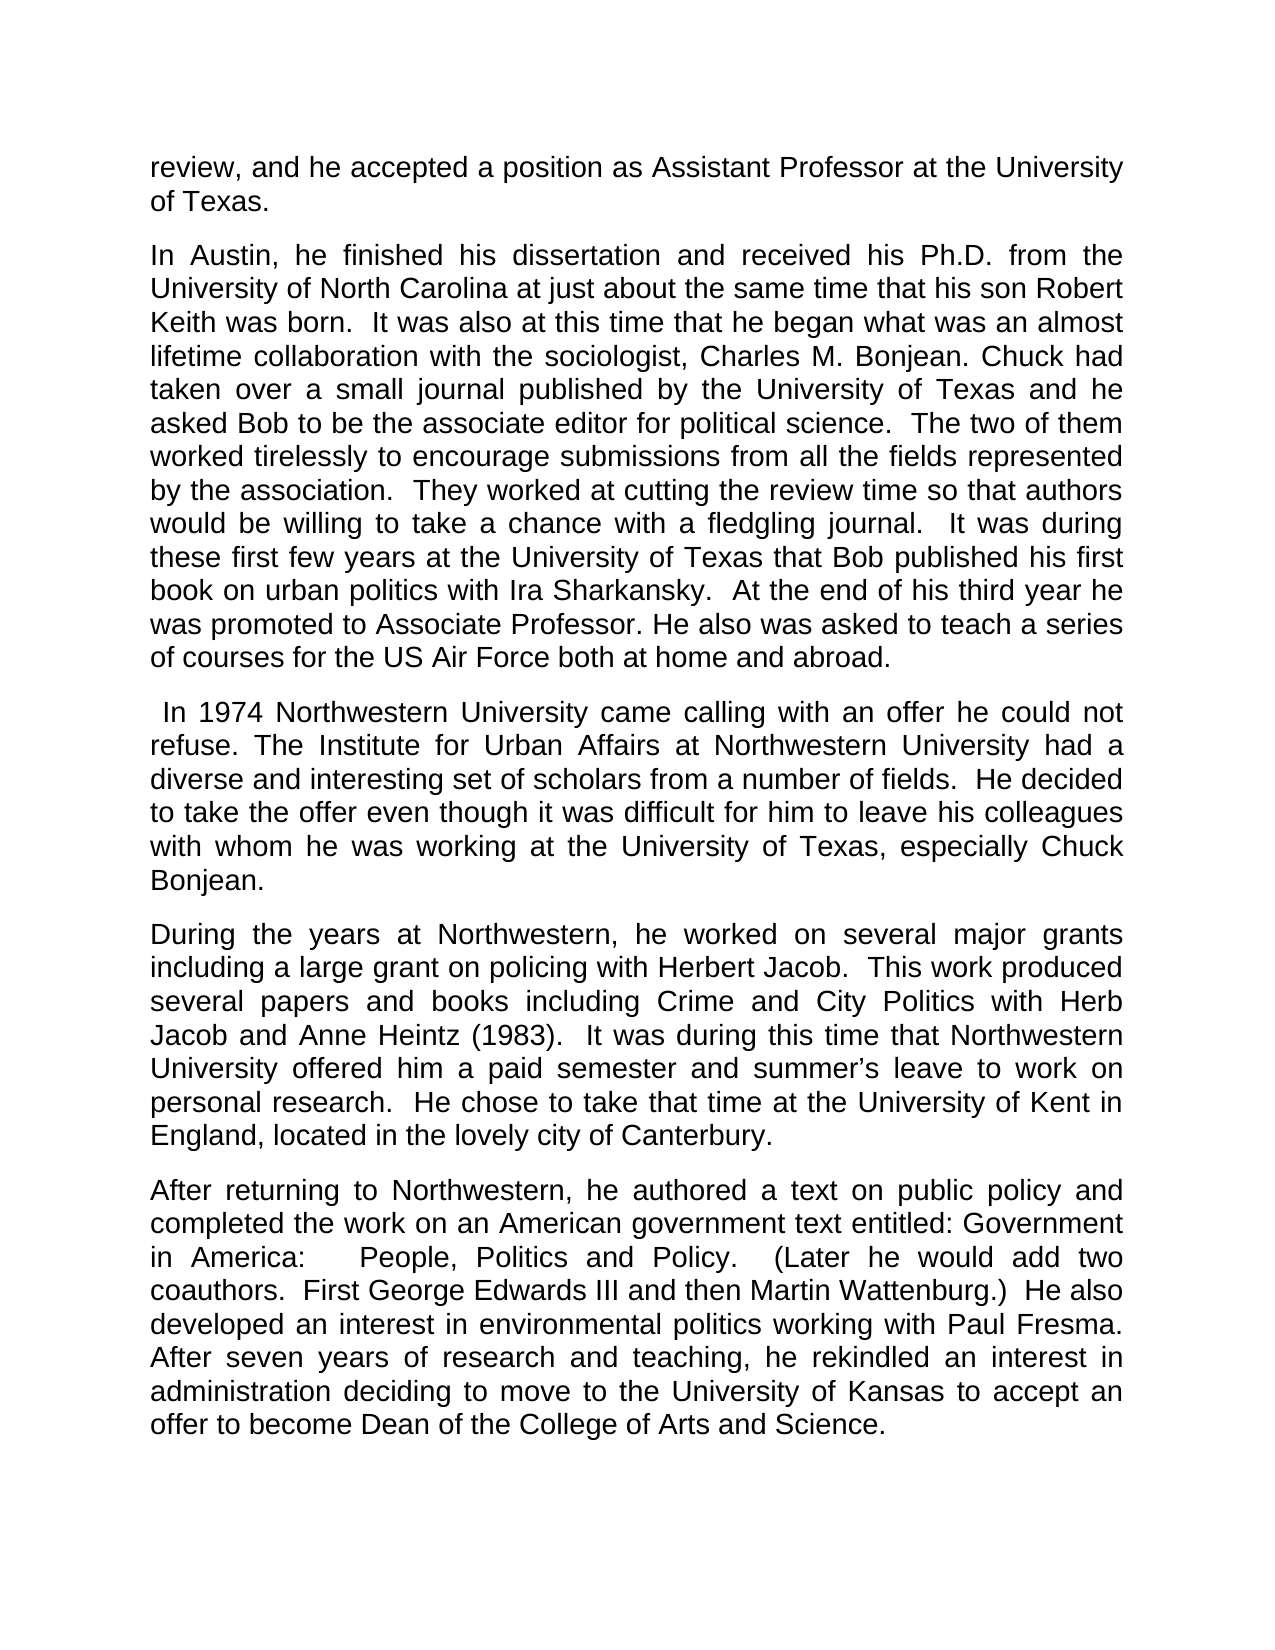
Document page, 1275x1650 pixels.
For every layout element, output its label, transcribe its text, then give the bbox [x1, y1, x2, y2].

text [150, 150, 1125, 217]
text During the years at Northwestern, he worked on several major grants including a large grant on policing with Herbert Jacob. This work produced several papers and books including Crime and City Politics with Herb Jacob and Anne Heintz (1983). It was during this time that Northwestern University offered him a paid semester and summer’s leave to work on personal research. He chose to take that time at the University of Kent in England, located in the lovely city of Canterbury. [150, 917, 1125, 1152]
text In 1974 Northwestern University came calling with an offer he could not refuse. The Institute for Urban Affairs at Northwestern University had a diverse and interesting set of scholars from a number of fields. He decided to take the offer even though it was difficult for him to leave his colleagues with whom he was working at the University of Texas, especially Chuck Bonjean. [150, 695, 1125, 896]
text In Austin, he finished his dissertation and received his Ph.D. from the University of North Carolina at just about the same time that his son Robert Keith was born. It was also at this time that he began what was an almost lifetime collaboration with the sociologist, Charles M. Bonjean. Chuck had taken over a small journal published by the University of Texas and he asked Bob to be the associate editor for political science. The two of them worked tirelessly to encourage submissions from all the fields represented by the association. They worked at cutting the review time so that authors would be willing to take a chance with a fledgling journal. It was during these first few years at the University of Texas that Bob published his first book on urban politics with Ira Sharkansky. At the end of his third year he was promoted to Associate Professor. He also was asked to teach a series of courses for the US Air Force both at home and abroad. [150, 238, 1125, 674]
text After returning to Northwestern, he authored a text on public policy and completed the work on an American government text entitled: Government in America: People, Politics and Policy. (Later he would add two coauthors. First George Edwards III and then Martin Wattenburg.) He also developed an interest in environmental politics working with Paul Fresma. After seven years of research and teaching, he rekindled an interest in administration deciding to move to the University of Kansas to accept an offer to become Dean of the College of Arts and Science. [150, 1172, 1125, 1441]
